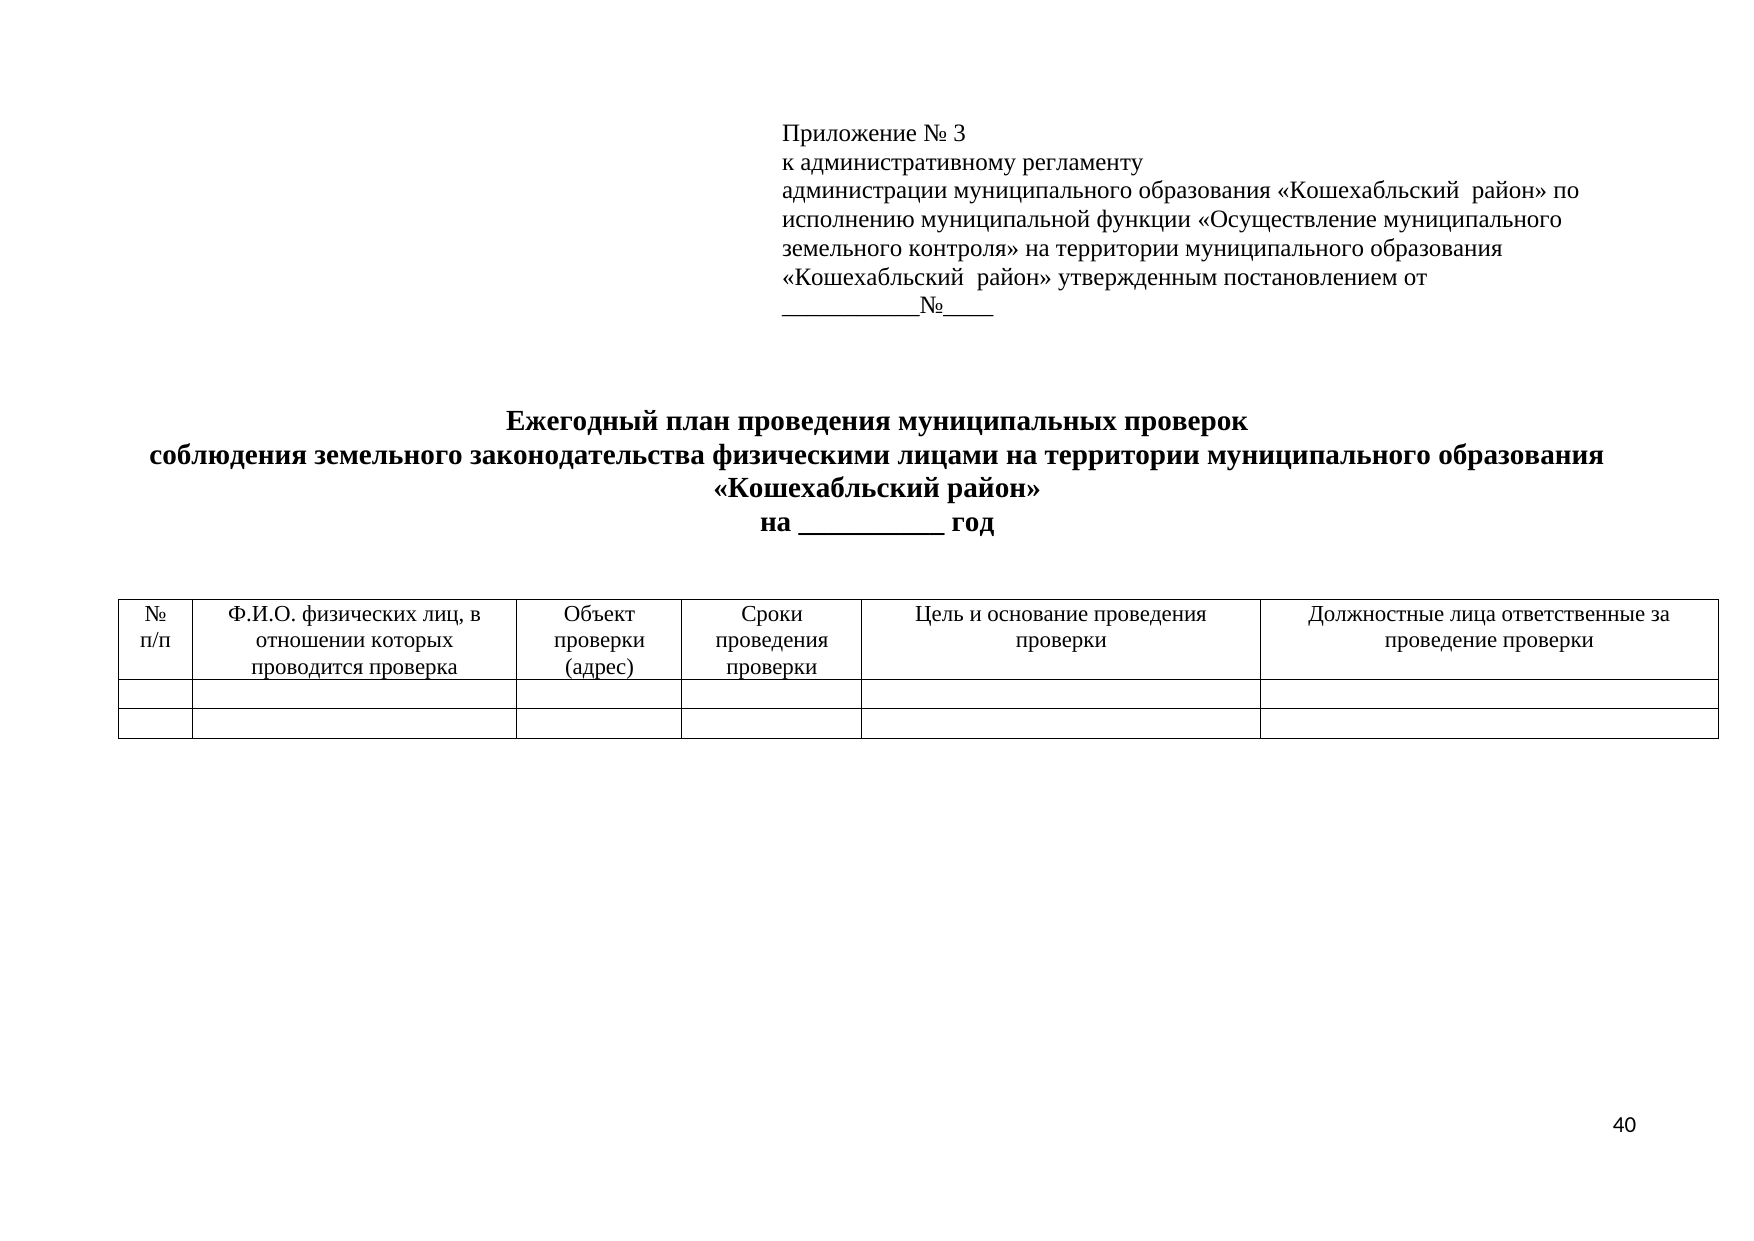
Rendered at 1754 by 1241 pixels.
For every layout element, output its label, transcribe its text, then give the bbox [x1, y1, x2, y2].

text Приложение № 3 [782, 118, 1651, 147]
table_cell [1261, 680, 1718, 708]
table_cell [1261, 709, 1718, 737]
text Ежегодный план проведения муниципальных проверок [118, 403, 1636, 437]
table_header Должностные лица ответственные за проведение проверки [1261, 600, 1718, 679]
table_cell [119, 709, 192, 737]
table_cell [682, 680, 861, 708]
table_header Объект проверки (адрес) [517, 600, 681, 679]
table_cell [119, 680, 192, 708]
table_cell [517, 709, 681, 737]
table_header Цель и основание проведения проверки [862, 600, 1260, 679]
table_header Сроки проведения проверки [682, 600, 861, 679]
table_header № п/п [119, 600, 192, 679]
table_cell [193, 709, 516, 737]
text администрации муниципального образования «Кошехабльский район» по исполнению муниципальной функции «Осуществление муниципального земельного контроля» на территории муниципального образования «Кошехабльский район» утвержденным постановлением от ___________№____ [782, 176, 1636, 319]
text к административному регламенту [782, 147, 1651, 176]
table_cell [682, 709, 861, 737]
table_cell [862, 680, 1260, 708]
text на __________ год [118, 504, 1636, 538]
table_header Ф.И.О. физических лиц, в отношении которых проводится проверка [193, 600, 516, 679]
text соблюдения земельного законодательства физическими лицами на территории муниципального образования «Кошехабльский район» [118, 437, 1636, 504]
table_cell [862, 709, 1260, 737]
table_cell [193, 680, 516, 708]
table_cell [517, 680, 681, 708]
